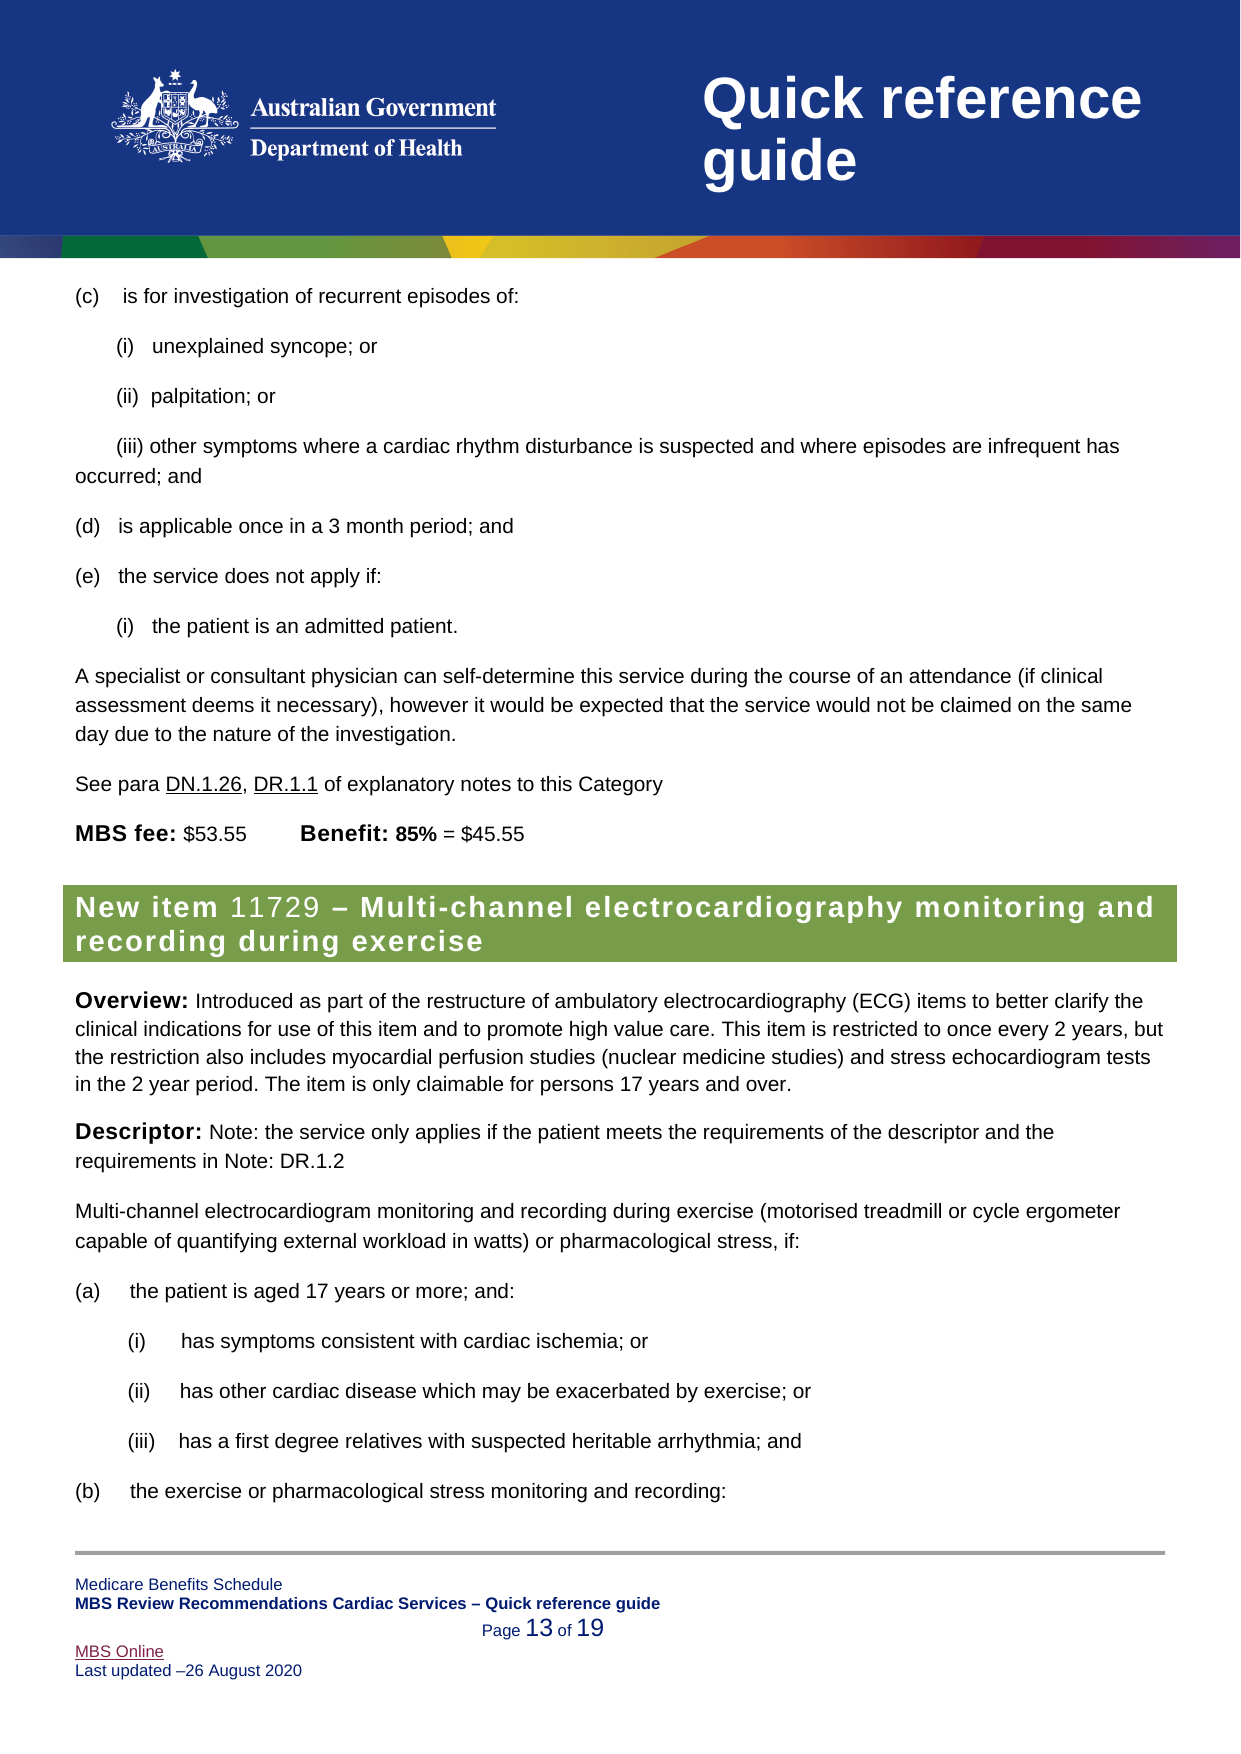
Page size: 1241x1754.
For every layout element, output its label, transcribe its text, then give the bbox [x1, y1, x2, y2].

text (iii) other symptoms where a cardiac rhythm disturbance is suspected and where episodes are infrequent has occurred; and [75, 431, 1165, 489]
picture [0, 0, 1241, 259]
text (a) the patient is aged 17 years or more; and: [75, 1275, 1165, 1304]
text See para DN.1.26, DR.1.1 of explanatory notes to this Category [75, 768, 1165, 797]
text (iii) has a first degree relatives with suspected heritable arrhythmia; and [75, 1425, 1165, 1454]
text (i) unexplained syncope; or [75, 331, 1165, 360]
text (d) is applicable once in a 3 month period; and [75, 510, 1165, 539]
text (i) has symptoms consistent with cardiac ischemia; or [75, 1325, 1165, 1354]
text MBS fee: $53.55 Benefit: 85% = $45.55 [75, 818, 1165, 847]
text (c) is for investigation of recurrent episodes of: [75, 281, 1165, 310]
text A specialist or consultant physician can self-determine this service during the course of an attendance (if clinical assessment deems it necessary), however it would be expected that the service would not be claimed on the same day due to the nature of the investigation. [75, 660, 1165, 747]
text (i) the patient is an admitted patient. [75, 610, 1165, 639]
text (e) the service does not apply if: [75, 560, 1165, 589]
text New item 11729 – Multi-channel electrocardiography monitoring and recording during exercise [67, 888, 1173, 959]
text (ii) palpitation; or [75, 381, 1165, 410]
text Descriptor: Note: the service only applies if the patient meets the requirements of the descriptor and the requirements in Note: DR.1.2 [75, 1116, 1165, 1175]
text (b) the exercise or pharmacological stress monitoring and recording: [75, 1475, 1165, 1504]
text (ii) has other cardiac disease which may be exacerbated by exercise; or [75, 1375, 1165, 1404]
text Multi-channel electrocardiogram monitoring and recording during exercise (motorised treadmill or cycle ergometer capable of quantifying external workload in watts) or pharmacological stress, if: [75, 1196, 1165, 1254]
text Overview: Introduced as part of the restructure of ambulatory electrocardiography (ECG) items to better clarify the clinical indications for use of this item and to promote high value care. This item is restricted to once every 2 years, but the restriction also includes myocardial perfusion studies (nuclear medicine studies) and stress echocardiogram tests in the 2 year period. The item is only claimable for persons 17 years and over. [75, 987, 1165, 1096]
